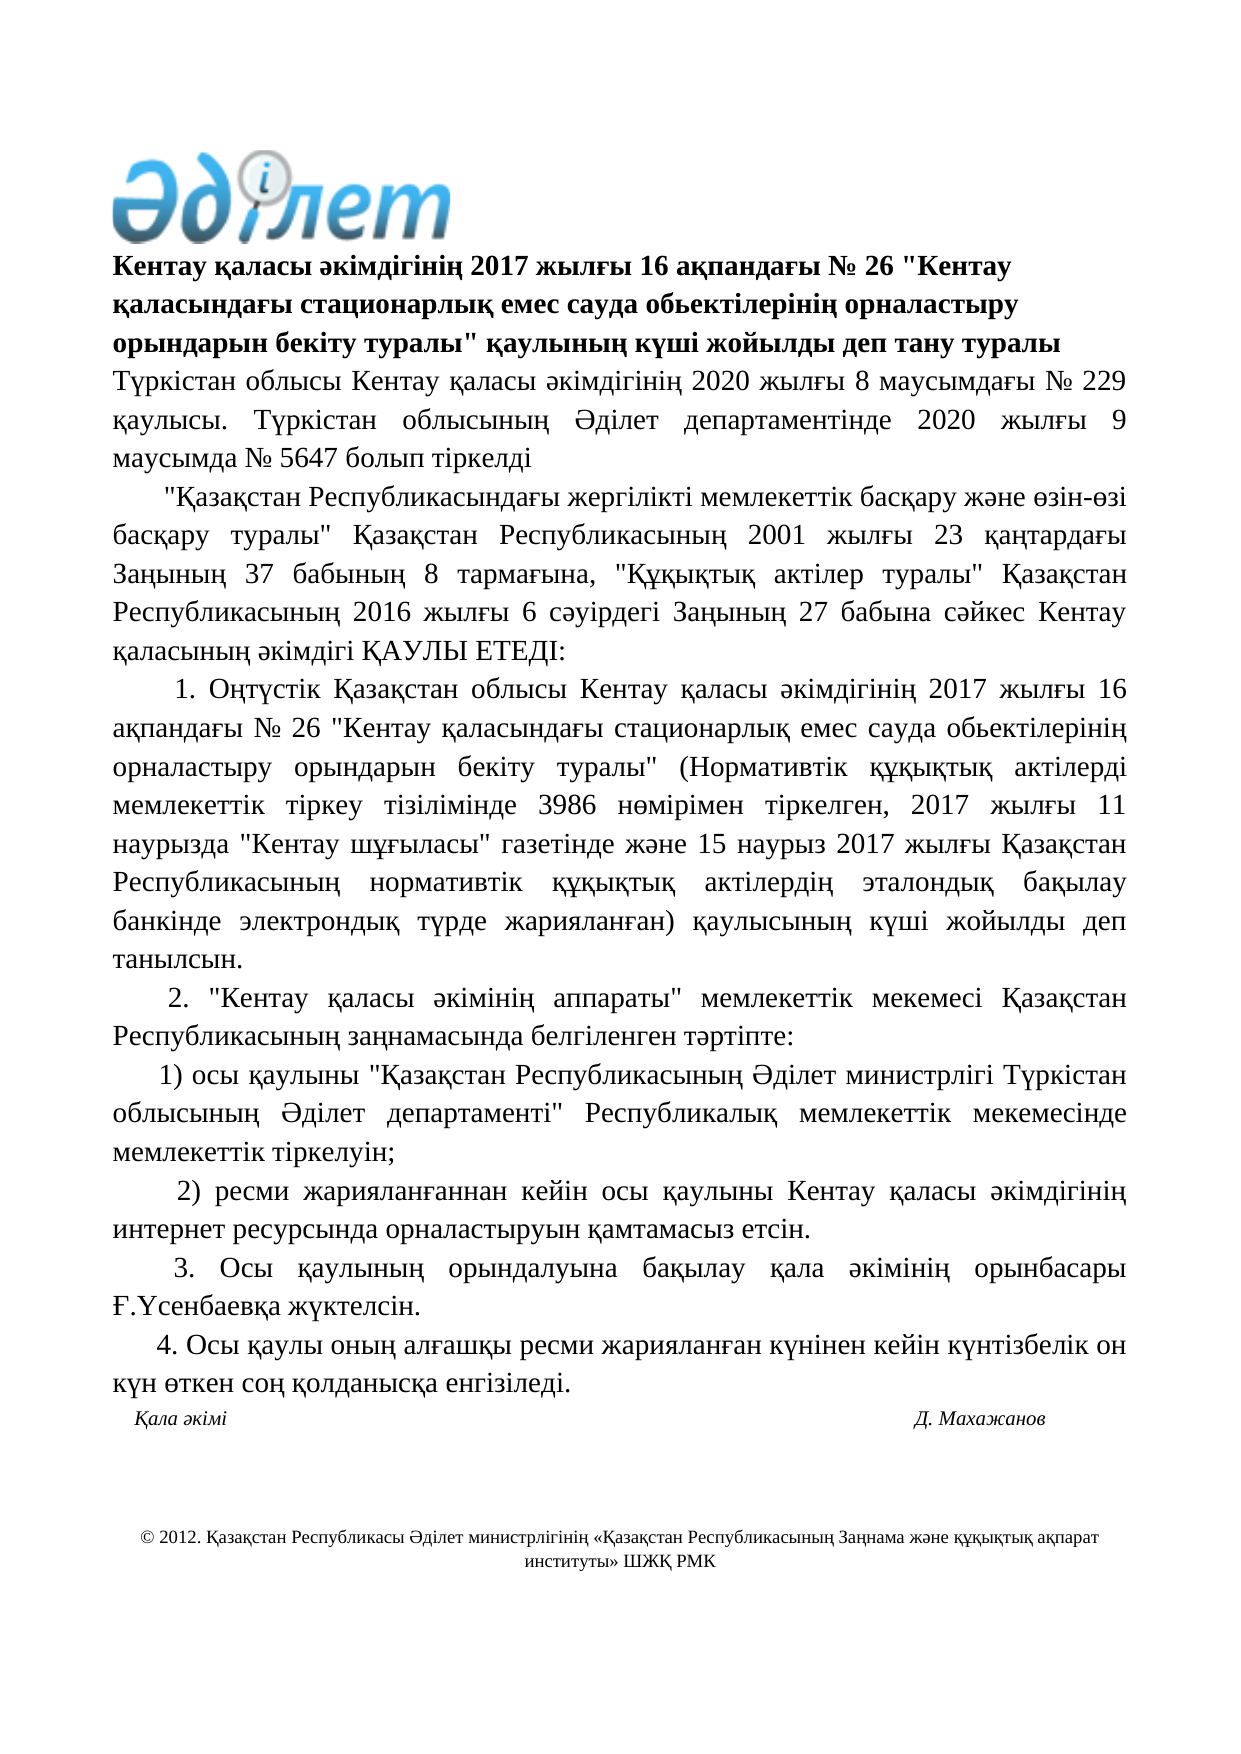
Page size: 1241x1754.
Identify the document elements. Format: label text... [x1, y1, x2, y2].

text 1. Оңтүстік Қазақстан облысы Кентау қаласы әкімдігінің 2017 жылғы 16 ақпандағы № 26 "Кентау қаласындағы стационарлық емес сауда обьектілерінің орналастыру орындарын бекіту туралы" (Нормативтік құқықтық актілерді мемлекеттік тіркеу тізілімінде 3986 нөмірімен тіркелген, 2017 жылғы 11 наурызда "Кентау шұғыласы" газетінде және 15 наурыз 2017 жылғы Қазақстан Республикасының нормативтік құқықтық актілердің эталондық бақылау банкінде электрондық түрде жарияланған) қаулысының күші жойылды деп танылсын. [112, 672, 1128, 975]
table_header Д. Махажанов [913, 1404, 1240, 1435]
table_header Қала әкімі [101, 1404, 913, 1435]
text Түркістан облысы Кентау қаласы әкiмдігінiң 2020 жылғы 8 маусымдағы № 229 қаулысы. Түркістан облысының Әдiлет департаментiнде 2020 жылғы 9 маусымда № 5647 болып тiркелдi [112, 363, 1128, 474]
text 3. Осы қаулының орындалуына бақылау қала әкiмiнiң орынбасары Ғ.Үсенбаевқа жүктелсiн. [112, 1250, 1128, 1322]
text "Қазақстан Республикасындағы жергілікті мемлекеттік басқару және өзін-өзі басқару туралы" Қазақстан Республикасының 2001 жылғы 23 қаңтардағы Заңының 37 бабының 8 тармағына, "Құқықтық актілер туралы" Қазақстан Республикасының 2016 жылғы 6 сәуірдегі Заңының 27 бабына сәйкес Кентау қаласының әкімдігі ҚАУЛЫ ЕТЕДІ: [112, 479, 1128, 667]
text 1) осы қаулыны "Қазақстан Республикасының Әділет министрлігі Түркістан облысының Әділет департаменті" Республикалық мемлекеттік мекемесінде мемлекеттік тіркелуін; [112, 1057, 1128, 1168]
text 2) ресми жарияланғаннан кейін осы қаулыны Кентау қаласы әкімдігінің интернет ресурсында орналастыруын қамтамасыз етсін. [112, 1173, 1128, 1245]
text 2. "Кентау қаласы әкімінің аппараты" мемлекеттік мекемесі Қазақстан Республикасының заңнамасында белгіленген тәртіпте: [112, 980, 1128, 1052]
picture [112, 150, 451, 244]
text 4. Осы қаулы оның алғашқы ресми жарияланған күнiнен кейiн күнтiзбелiк он күн өткен соң қолданысқа енгiзiледi. [112, 1327, 1128, 1399]
text Кентау қаласы әкімдігінің 2017 жылғы 16 ақпандағы № 26 "Кентау қаласындағы стационарлық емес сауда обьектілерінің орналастыру орындарын бекіту туралы" қаулының күші жойылды деп тану туралы [112, 248, 1128, 358]
text © 2012. Қазақстан Республикасы Әділет министрлігінің «Қазақстан Республикасының Заңнама және құқықтық ақпарат институты» ШЖҚ РМК [112, 1526, 1128, 1572]
